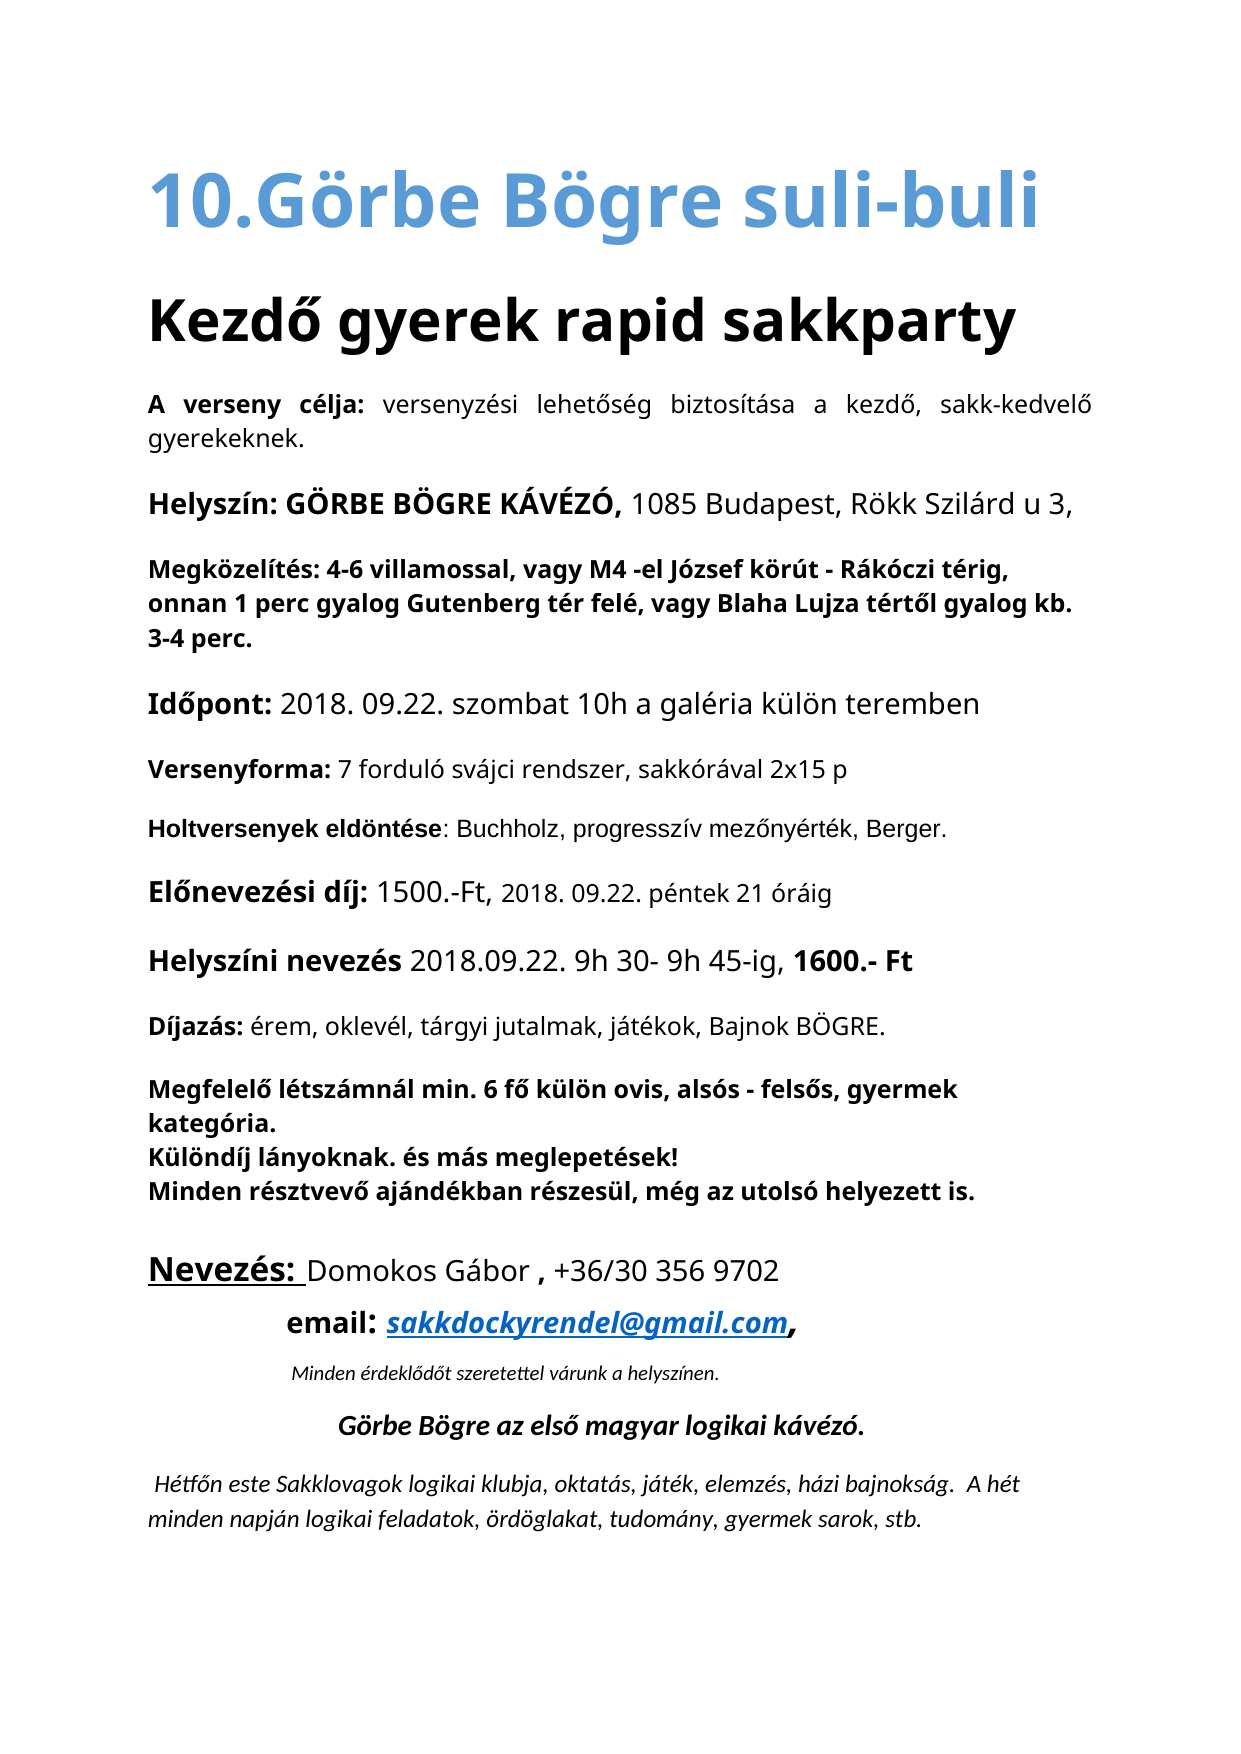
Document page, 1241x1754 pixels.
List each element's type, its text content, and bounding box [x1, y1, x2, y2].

text Különdíj lányoknak. és más meglepetések! [148, 1139, 1093, 1174]
text Nevezés: Domokos Gábor , +36/30 356 9702 [148, 1236, 1093, 1293]
text Görbe Bögre az első magyar logikai kávézó. [148, 1407, 1093, 1442]
text Versenyforma: 7 forduló svájci rendszer, sakkórával 2x15 p [148, 751, 1093, 786]
text Minden résztvevő ajándékban részesül, még az utolsó helyezett is. [148, 1174, 1093, 1208]
text Minden érdeklődőt szeretettel várunk a helyszínen. [148, 1344, 1093, 1390]
text Kezdő gyerek rapid sakkparty [148, 278, 1093, 358]
text Előnevezési díj: 1500.-Ft, 2018. 09.22. péntek 21 óráig [148, 872, 1093, 911]
text A verseny célja: versenyzési lehetőség biztosítása a kezdő, sakk-kedvelő gyerekeknek. [148, 387, 1093, 455]
text email: sakkdockyrendel@gmail.com, [148, 1293, 1093, 1344]
text Megközelítés: 4-6 villamossal, vagy M4 -el József körút - Rákóczi térig, onnan 1 perc gyalog Gutenberg tér felé, vagy Blaha Lujza tértől gyalog kb. 3-4 perc. [148, 552, 1093, 654]
text Helyszín: GÖRBE BÖGRE KÁVÉZÓ, 1085 Budapest, Rökk Szilárd u 3, [148, 484, 1093, 523]
text Díjazás: érem, oklevél, tárgyi jutalmak, játékok, Bajnok BÖGRE. [148, 1009, 1093, 1043]
text 10.Görbe Bögre suli-buli [148, 148, 1093, 250]
text Megfelelő létszámnál min. 6 fő külön ovis, alsós - felsős, gyermek kategória. [148, 1071, 1093, 1139]
text Hétfőn este Sakklovagok logikai klubja, oktatás, játék, elemzés, házi bajnokság. A hét minden napján logikai feladatok, ördöglakat, tudomány, gyermek sarok, stb. [148, 1468, 1093, 1534]
text Időpont: 2018. 09.22. szombat 10h a galéria külön teremben [148, 683, 1093, 723]
text Helyszíni nevezés 2018.09.22. 9h 30- 9h 45-ig, 1600.- Ft [148, 940, 1093, 980]
text Holtversenyek eldöntése: Buchholz, progresszív mezőnyérték, Berger. [148, 814, 1093, 843]
